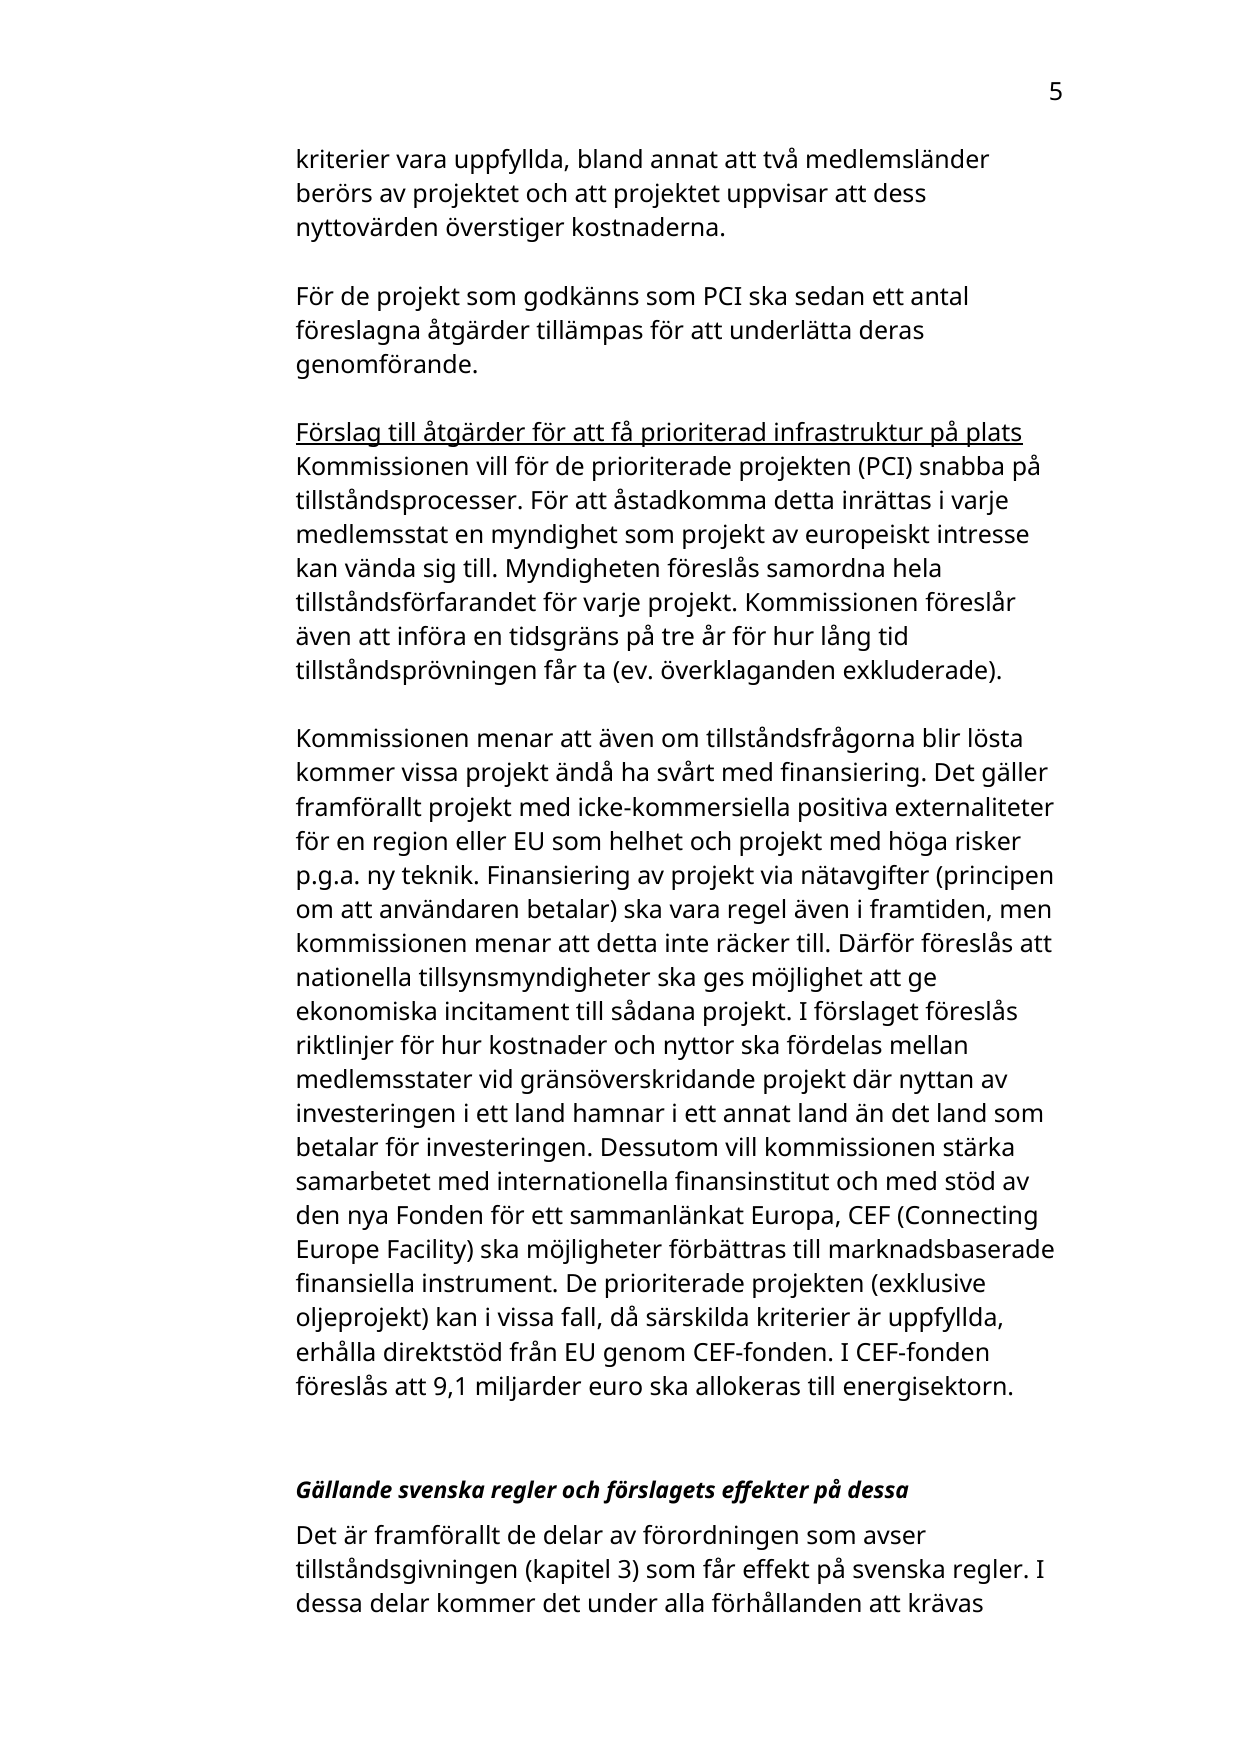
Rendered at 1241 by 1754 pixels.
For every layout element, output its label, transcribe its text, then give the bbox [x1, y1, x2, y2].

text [295, 142, 1063, 244]
text Förslag till åtgärder för att få prioriterad infrastruktur på plats [295, 414, 1063, 448]
text Kommissionen menar att även om tillståndsfrågorna blir lösta kommer vissa projekt ändå ha svårt med finansiering. Det gäller framförallt projekt med icke-kommersiella positiva externaliteter för en region eller EU som helhet och projekt med höga risker p.g.a. ny teknik. Finansiering av projekt via nätavgifter (principen om att användaren betalar) ska vara regel även i framtiden, men kommissionen menar att detta inte räcker till. Därför föreslås att nationella tillsynsmyndigheter ska ges möjlighet att ge ekonomiska incitament till sådana projekt. I förslaget föreslås riktlinjer för hur kostnader och nyttor ska fördelas mellan medlemsstater vid gränsöverskridande projekt där nyttan av investeringen i ett land hamnar i ett annat land än det land som betalar för investeringen. Dessutom vill kommissionen stärka samarbetet med internationella finansinstitut och med stöd av den nya Fonden för ett sammanlänkat Europa, CEF (Connecting Europe Facility) ska möjligheter förbättras till marknadsbaserade finansiella instrument. De prioriterade projekten (exklusive oljeprojekt) kan i vissa fall, då särskilda kriterier är uppfyllda, erhålla direktstöd från EU genom CEF-fonden. I CEF-fonden föreslås att 9,1 miljarder euro ska allokeras till energisektorn. [295, 721, 1063, 1402]
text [295, 1518, 1063, 1620]
text För de projekt som godkänns som PCI ska sedan ett antal föreslagna åtgärder tillämpas för att underlätta deras genomförande. [295, 278, 1063, 380]
text Gällande svenska regler och förslagets effekter på dessa [295, 1474, 1063, 1505]
text Kommissionen vill för de prioriterade projekten (PCI) snabba på tillståndsprocesser. För att åstadkomma detta inrättas i varje medlemsstat en myndighet som projekt av europeiskt intresse kan vända sig till. Myndigheten föreslås samordna hela tillståndsförfarandet för varje projekt. Kommissionen föreslår även att införa en tidsgräns på tre år för hur lång tid tillståndsprövningen får ta (ev. överklaganden exkluderade). [295, 448, 1063, 687]
